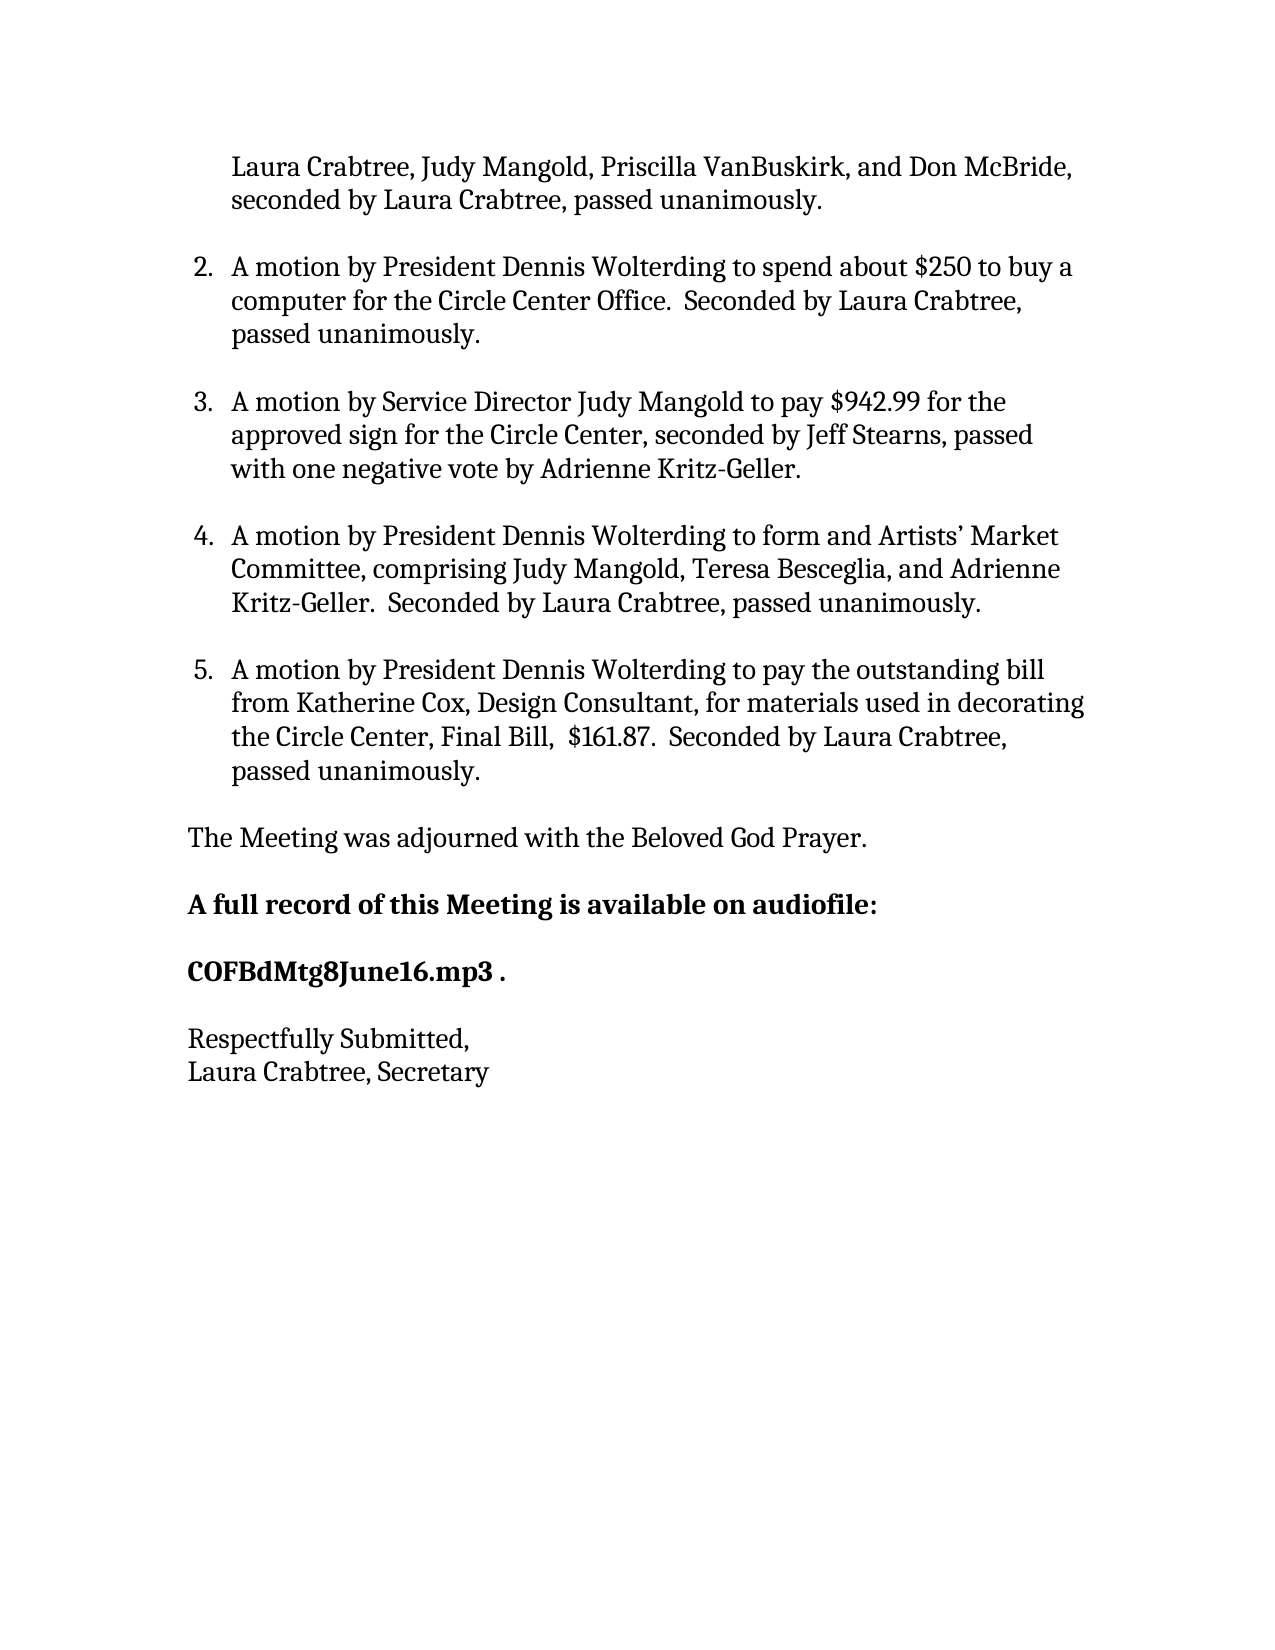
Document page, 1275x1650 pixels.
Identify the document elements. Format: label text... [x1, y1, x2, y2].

text A full record of this Meeting is available on audiofile: [187, 888, 1087, 921]
text Respectfully Submitted, [187, 1022, 1087, 1056]
list A motion by President Dennis Wolterding to spend about $250 to buy a computer for the Circle Center Office. Seconded by Laura Crabtree, passed unanimously. [194, 251, 1087, 351]
text Laura Crabtree, Secretary [187, 1056, 1087, 1089]
text The Meeting was adjourned with the Beloved God Prayer. [187, 821, 1087, 854]
list A motion by President Dennis Wolterding to form and Artists’ Market Committee, comprising Judy Mangold, Teresa Besceglia, and Adrienne Kritz-Geller. Seconded by Laura Crabtree, passed unanimously. [194, 519, 1087, 619]
list A motion by Service Director Judy Mangold to pay $942.99 for the approved sign for the Circle Center, seconded by Jeff Stearns, passed with one negative vote by Adrienne Kritz-Geller. [194, 385, 1087, 485]
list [194, 150, 1087, 217]
list A motion by President Dennis Wolterding to pay the outstanding bill from Katherine Cox, Design Consultant, for materials used in decorating the Circle Center, Final Bill, $161.87. Seconded by Laura Crabtree, passed unanimously. [194, 653, 1087, 787]
text COFBdMtg8June16.mp3 . [187, 955, 1087, 988]
